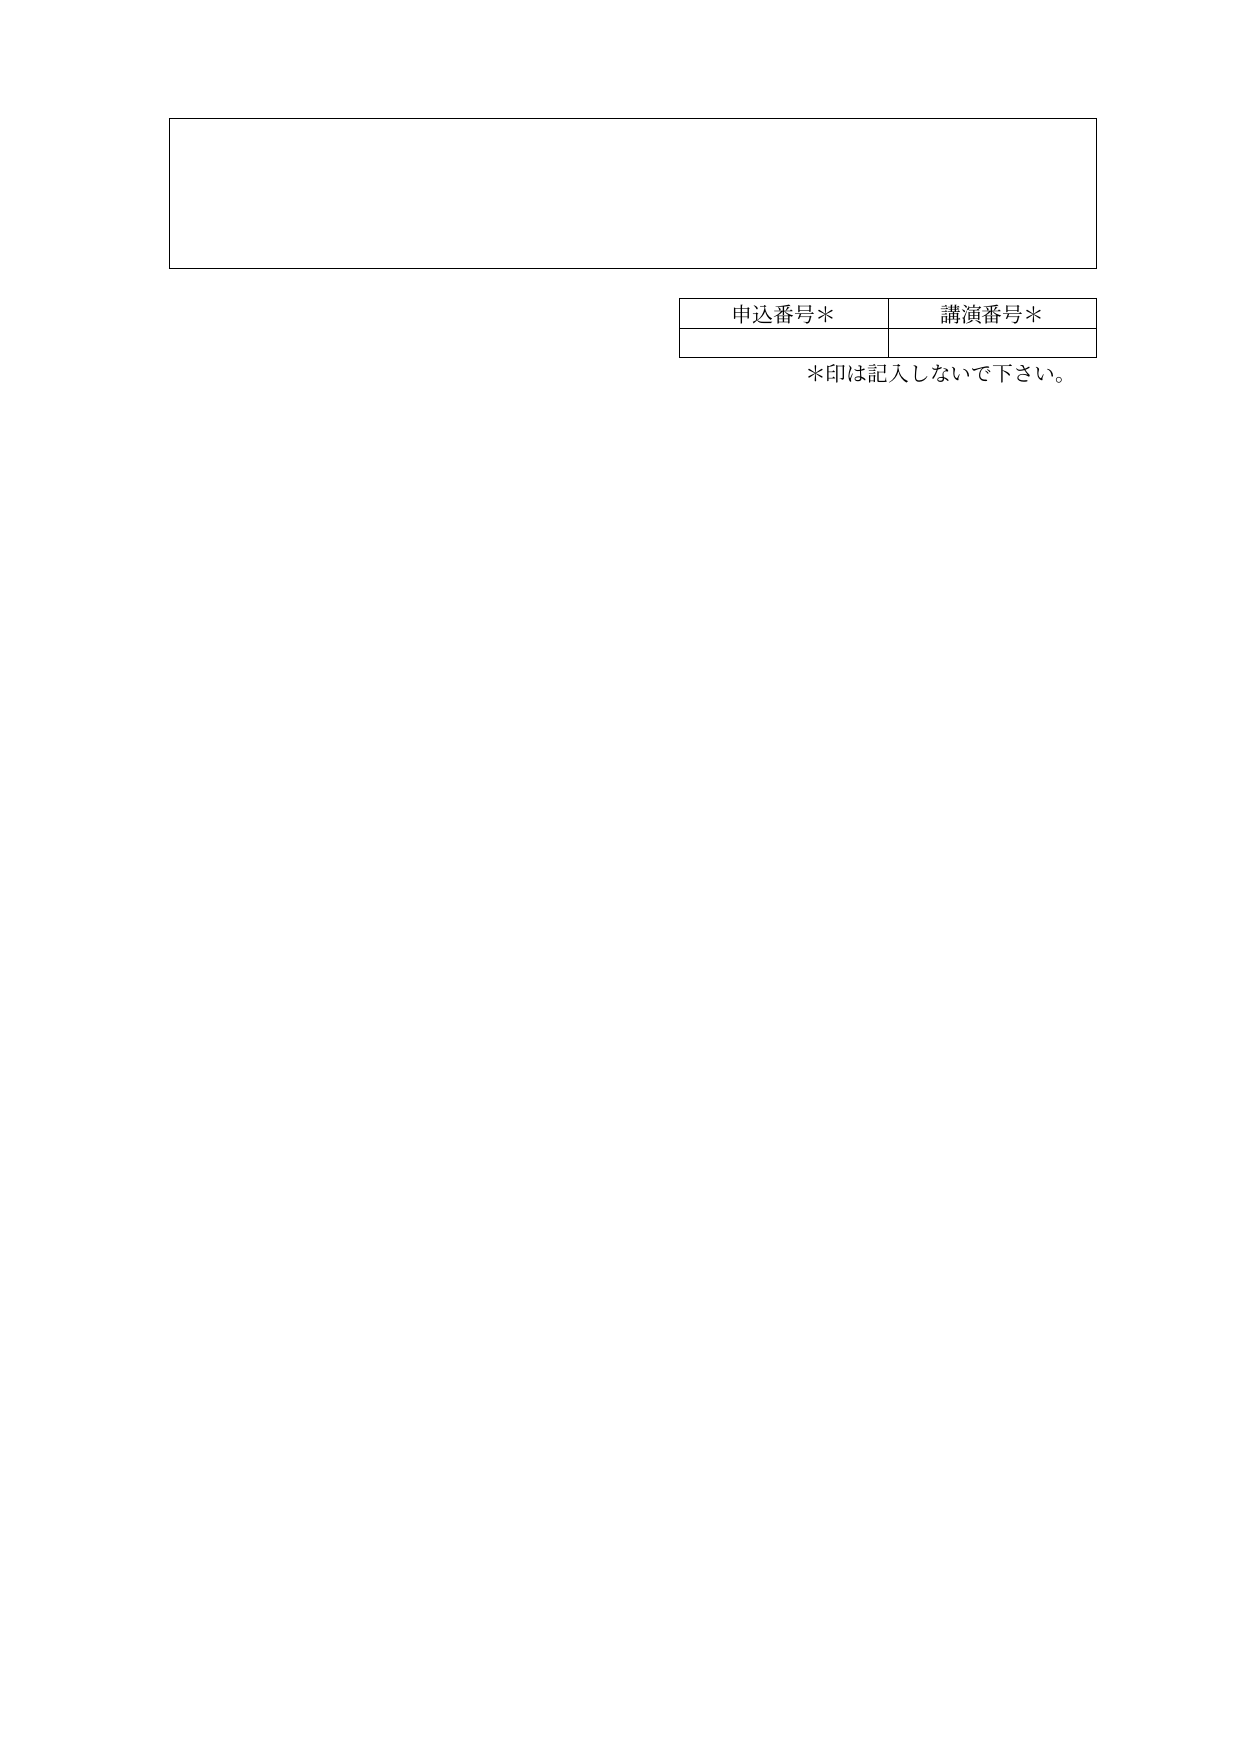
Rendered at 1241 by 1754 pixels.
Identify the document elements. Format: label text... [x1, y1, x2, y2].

table_cell [680, 329, 888, 357]
text ＊印は記入しないで下さい。 [169, 358, 1075, 388]
table_cell [889, 329, 1096, 357]
table_header 講演番号＊ [889, 299, 1096, 328]
table_header 申込番号＊ [680, 299, 888, 328]
table_header [170, 119, 1096, 268]
